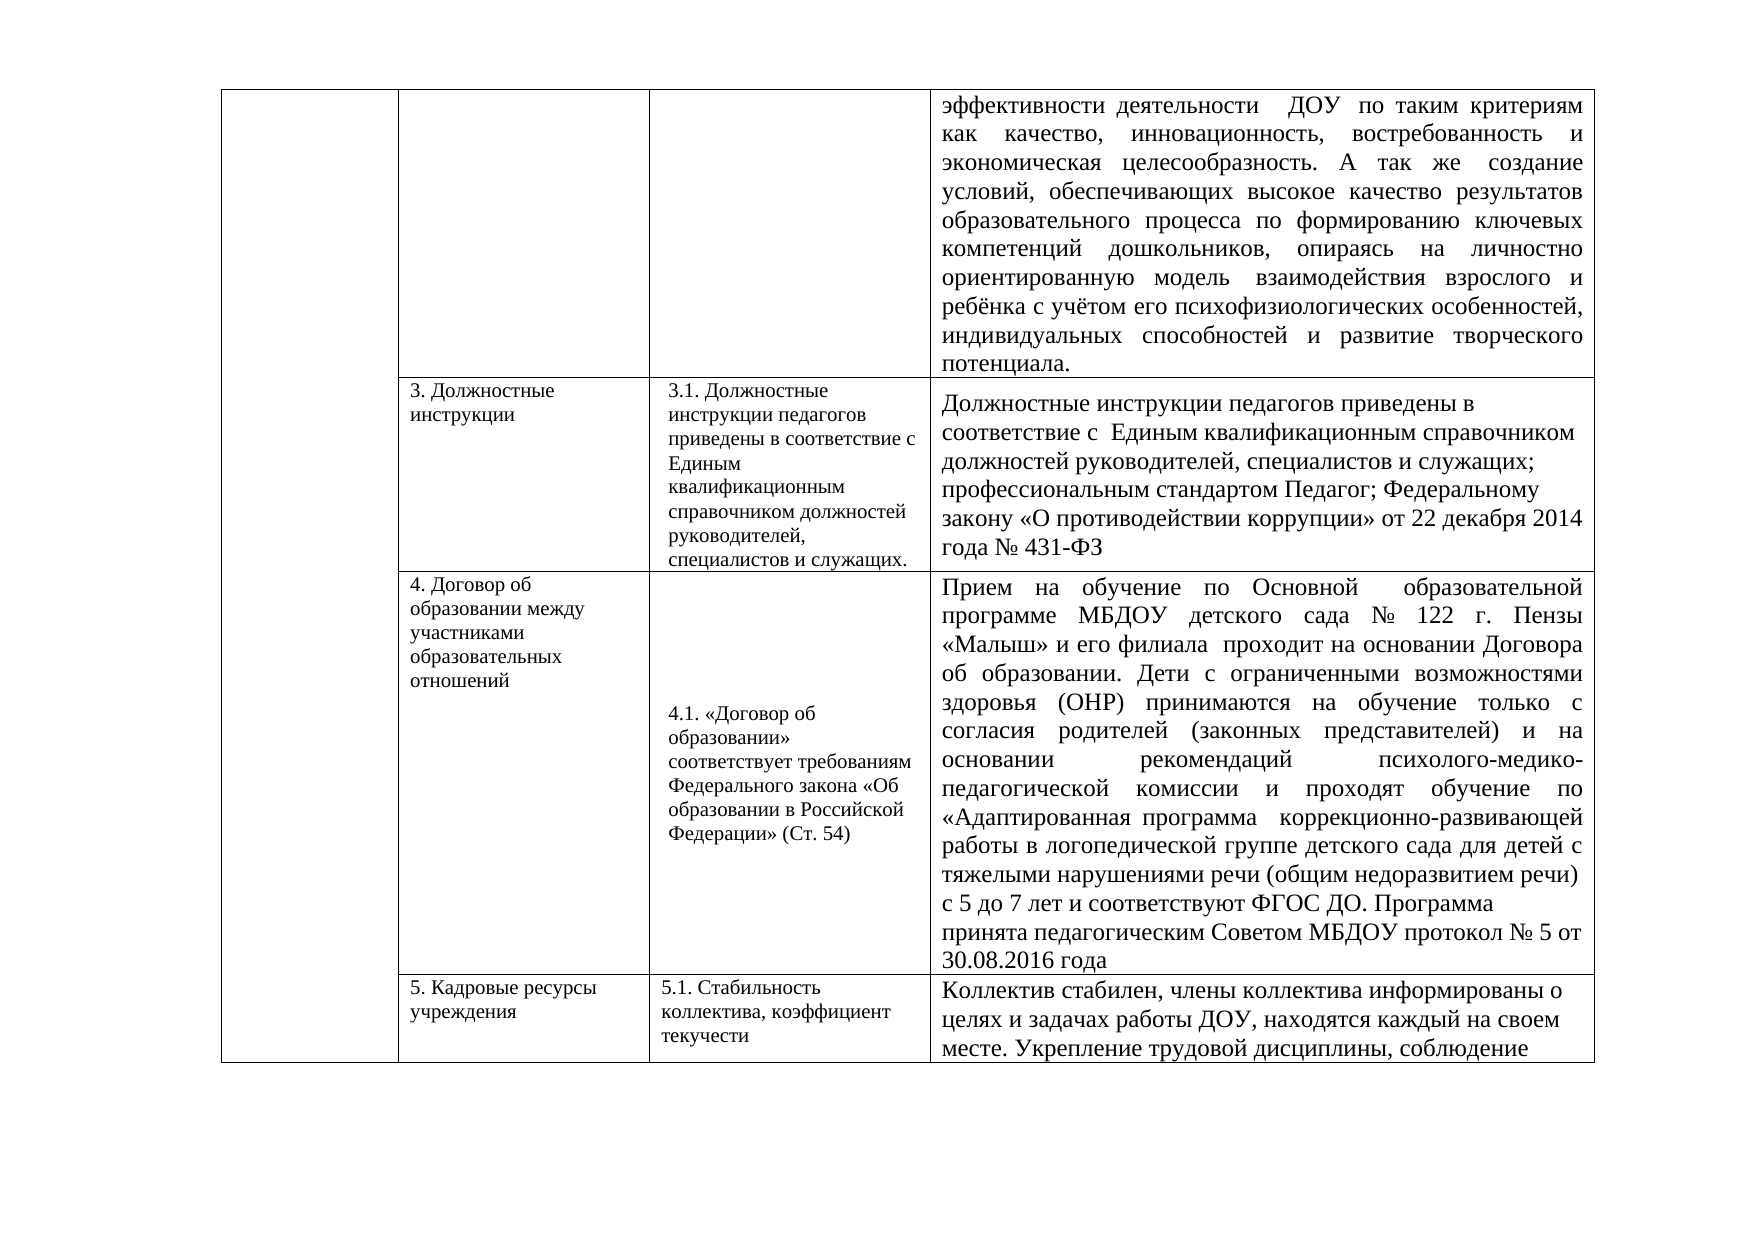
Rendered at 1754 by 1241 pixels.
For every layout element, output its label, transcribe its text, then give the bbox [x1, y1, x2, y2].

table_cell Должностные инструкции педагогов приведены в соответствие с Единым квалификационным справочником должностей руководителей, специалистов и служащих; профессиональным стандартом Педагог; Федеральному закону «О противодействии коррупции» от 22 декабря 2014 года № 431-ФЗ [931, 378, 1594, 571]
table_cell 4. Договор об образовании между участниками образовательных отношений [399, 572, 649, 974]
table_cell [650, 975, 930, 1062]
table_cell 4.1. «Договор об образовании» соответствует требованиям Федерального закона «Об образовании в Российской Федерации» (Ст. 54) [650, 572, 930, 974]
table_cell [931, 975, 1594, 1062]
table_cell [399, 975, 649, 1062]
table_cell 3.1. Должностные инструкции педагогов приведены в соответствие с Единым квалификационным справочником должностей руководителей, специалистов и служащих. [650, 378, 930, 571]
table_cell Прием на обучение по Основной образовательной программе МБДОУ детского сада № 122 г. Пензы «Малыш» и его филиала проходит на основании Договора об образовании. Дети с ограниченными возможностями здоровья (ОНР) принимаются на обучение только с согласия родителей (законных представителей) и на основании рекомендаций психолого-медико-педагогической комиссии и проходят обучение по «Адаптированная программа коррекционно-развивающей работы в логопедической группе детского сада для детей с тяжелыми нарушениями речи (общим недоразвитием речи) с 5 до 7 лет и соответствуют ФГОС ДО. Программа принята педагогическим Советом МБДОУ протокол № 5 от 30.08.2016 года [931, 572, 1594, 974]
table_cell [931, 90, 1594, 377]
table_cell 3. Должностные инструкции [399, 378, 649, 571]
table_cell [650, 90, 930, 377]
